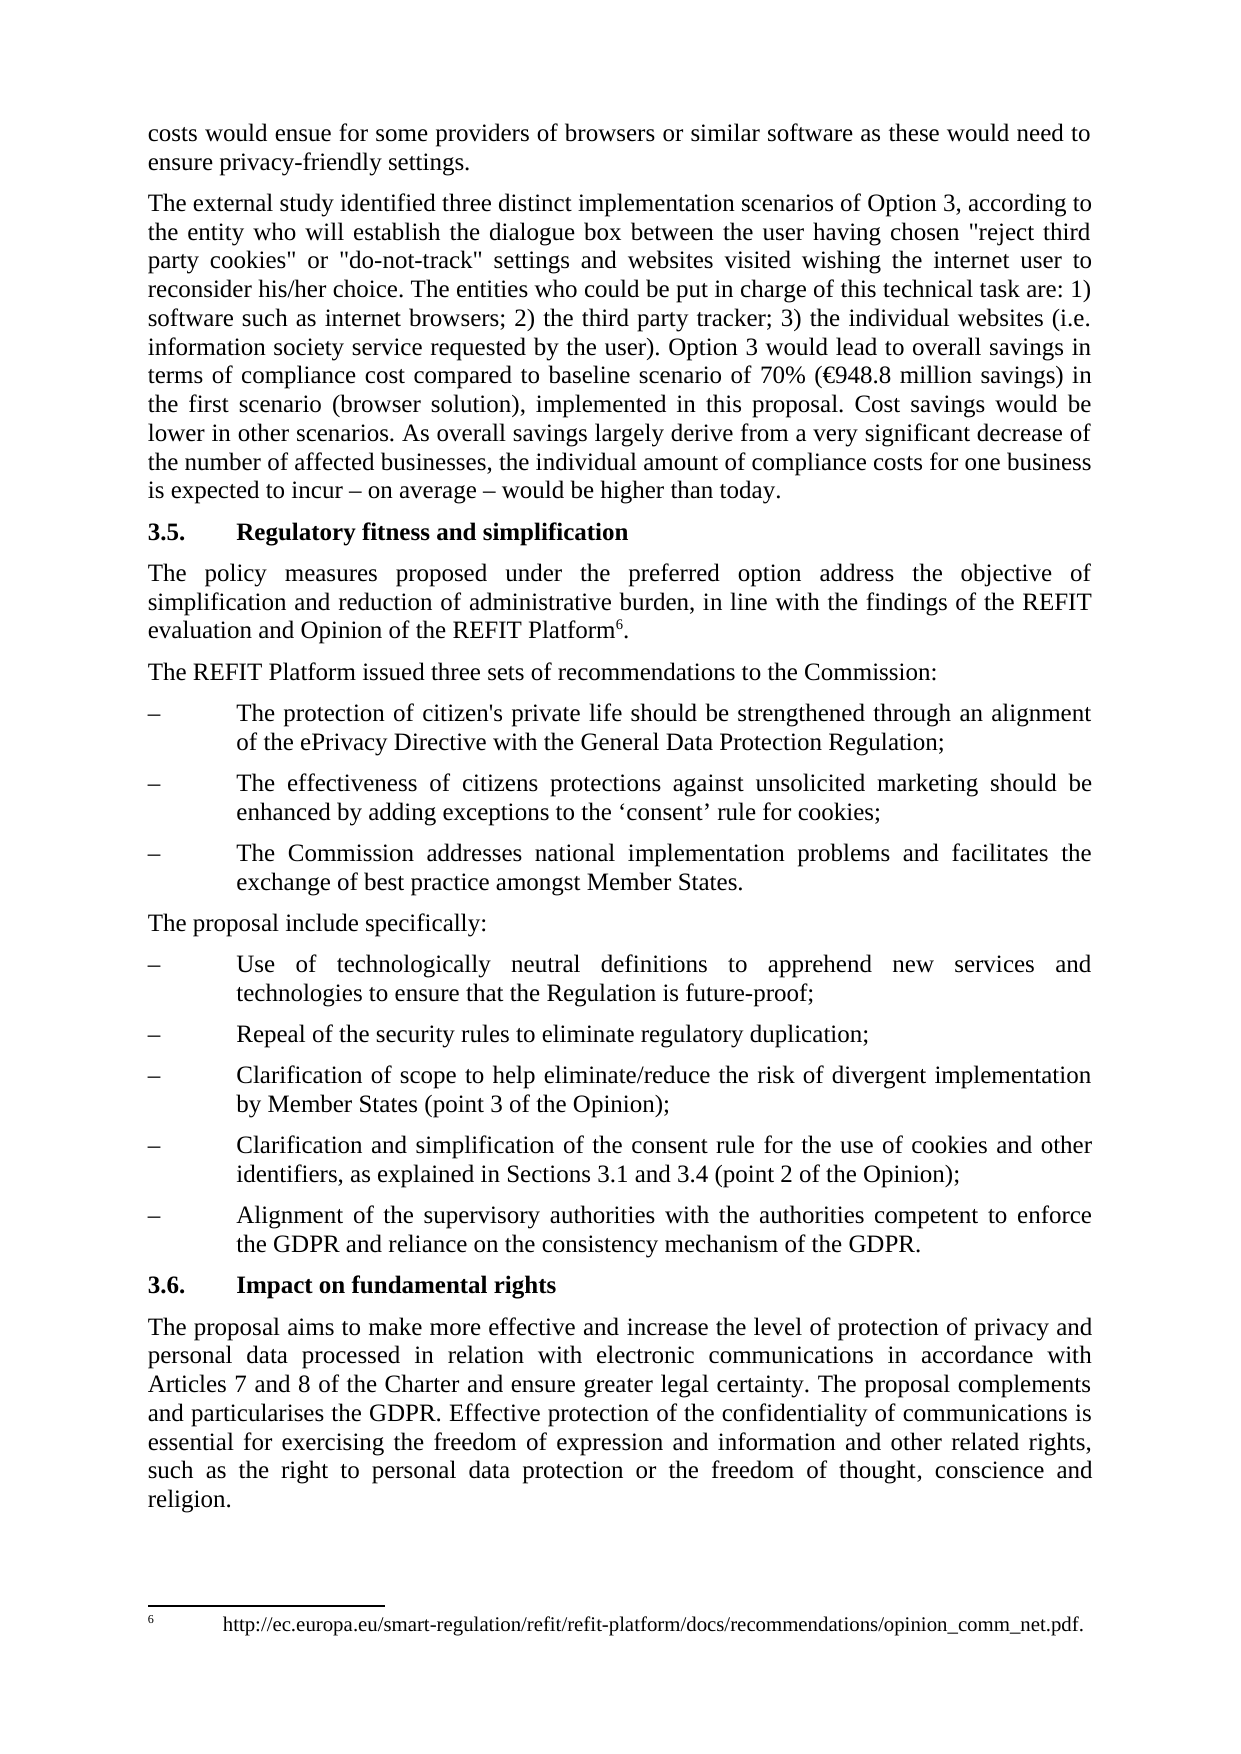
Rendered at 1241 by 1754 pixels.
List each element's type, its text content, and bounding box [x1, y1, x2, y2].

text The proposal include specifically: [148, 908, 1093, 937]
subtitle 3.5. Regulatory fitness and simplification [148, 517, 1093, 546]
list The Commission addresses national implementation problems and facilitates the exchange of best practice amongst Member States. [148, 838, 1093, 896]
subtitle 3.6. Impact on fundamental rights [148, 1271, 1093, 1299]
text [148, 118, 1093, 176]
text Clarification of scope to help eliminate/reduce the risk of divergent implementation by Member States (point 3 of the Opinion); [148, 1061, 1093, 1118]
list The protection of citizen's private life should be strengthened through an alignment of the ePrivacy Directive with the General Data Protection Regulation; [148, 698, 1093, 756]
text Clarification and simplification of the consent rule for the use of cookies and other identifiers, as explained in Sections 3.1 and 3.4 (point 2 of the Opinion); [148, 1131, 1093, 1188]
list The effectiveness of citizens protections against unsolicited marketing should be enhanced by adding exceptions to the ‘consent’ rule for cookies; [148, 768, 1093, 826]
text The external study identified three distinct implementation scenarios of Option 3, according to the entity who will establish the dialogue box between the user having chosen "reject third party cookies" or "do-not-track" settings and websites visited wishing the internet user to reconsider his/her choice. The entities who could be put in charge of this technical task are: 1) software such as internet browsers; 2) the third party tracker; 3) the individual websites (i.e. information society service requested by the user). Option 3 would lead to overall savings in terms of compliance cost compared to baseline scenario of 70% (€948.8 million savings) in the first scenario (browser solution), implemented in this proposal. Cost savings would be lower in other scenarios. As overall savings largely derive from a very significant decrease of the number of affected businesses, the individual amount of compliance costs for one business is expected to incur – on average – would be higher than today. [148, 188, 1093, 504]
text Repeal of the security rules to eliminate regulatory duplication; [148, 1019, 1093, 1048]
text Use of technologically neutral definitions to apprehend new services and technologies to ensure that the Regulation is future-proof; [148, 949, 1093, 1007]
text Alignment of the supervisory authorities with the authorities competent to enforce the GDPR and reliance on the consistency mechanism of the GDPR. [148, 1201, 1093, 1258]
text The policy measures proposed under the preferred option address the objective of simplification and reduction of administrative burden, in line with the findings of the REFIT evaluation and Opinion of the REFIT Platform. [148, 558, 1093, 644]
text The proposal aims to make more effective and increase the level of protection of privacy and personal data processed in relation with electronic communications in accordance with Articles 7 and 8 of the Charter and ensure greater legal certainty. The proposal complements and particularises the GDPR. Effective protection of the confidentiality of communications is essential for exercising the freedom of expression and information and other related rights, such as the right to personal data protection or the freedom of thought, conscience and religion. [148, 1312, 1093, 1513]
text The REFIT Platform issued three sets of recommendations to the Commission: [148, 657, 1093, 686]
